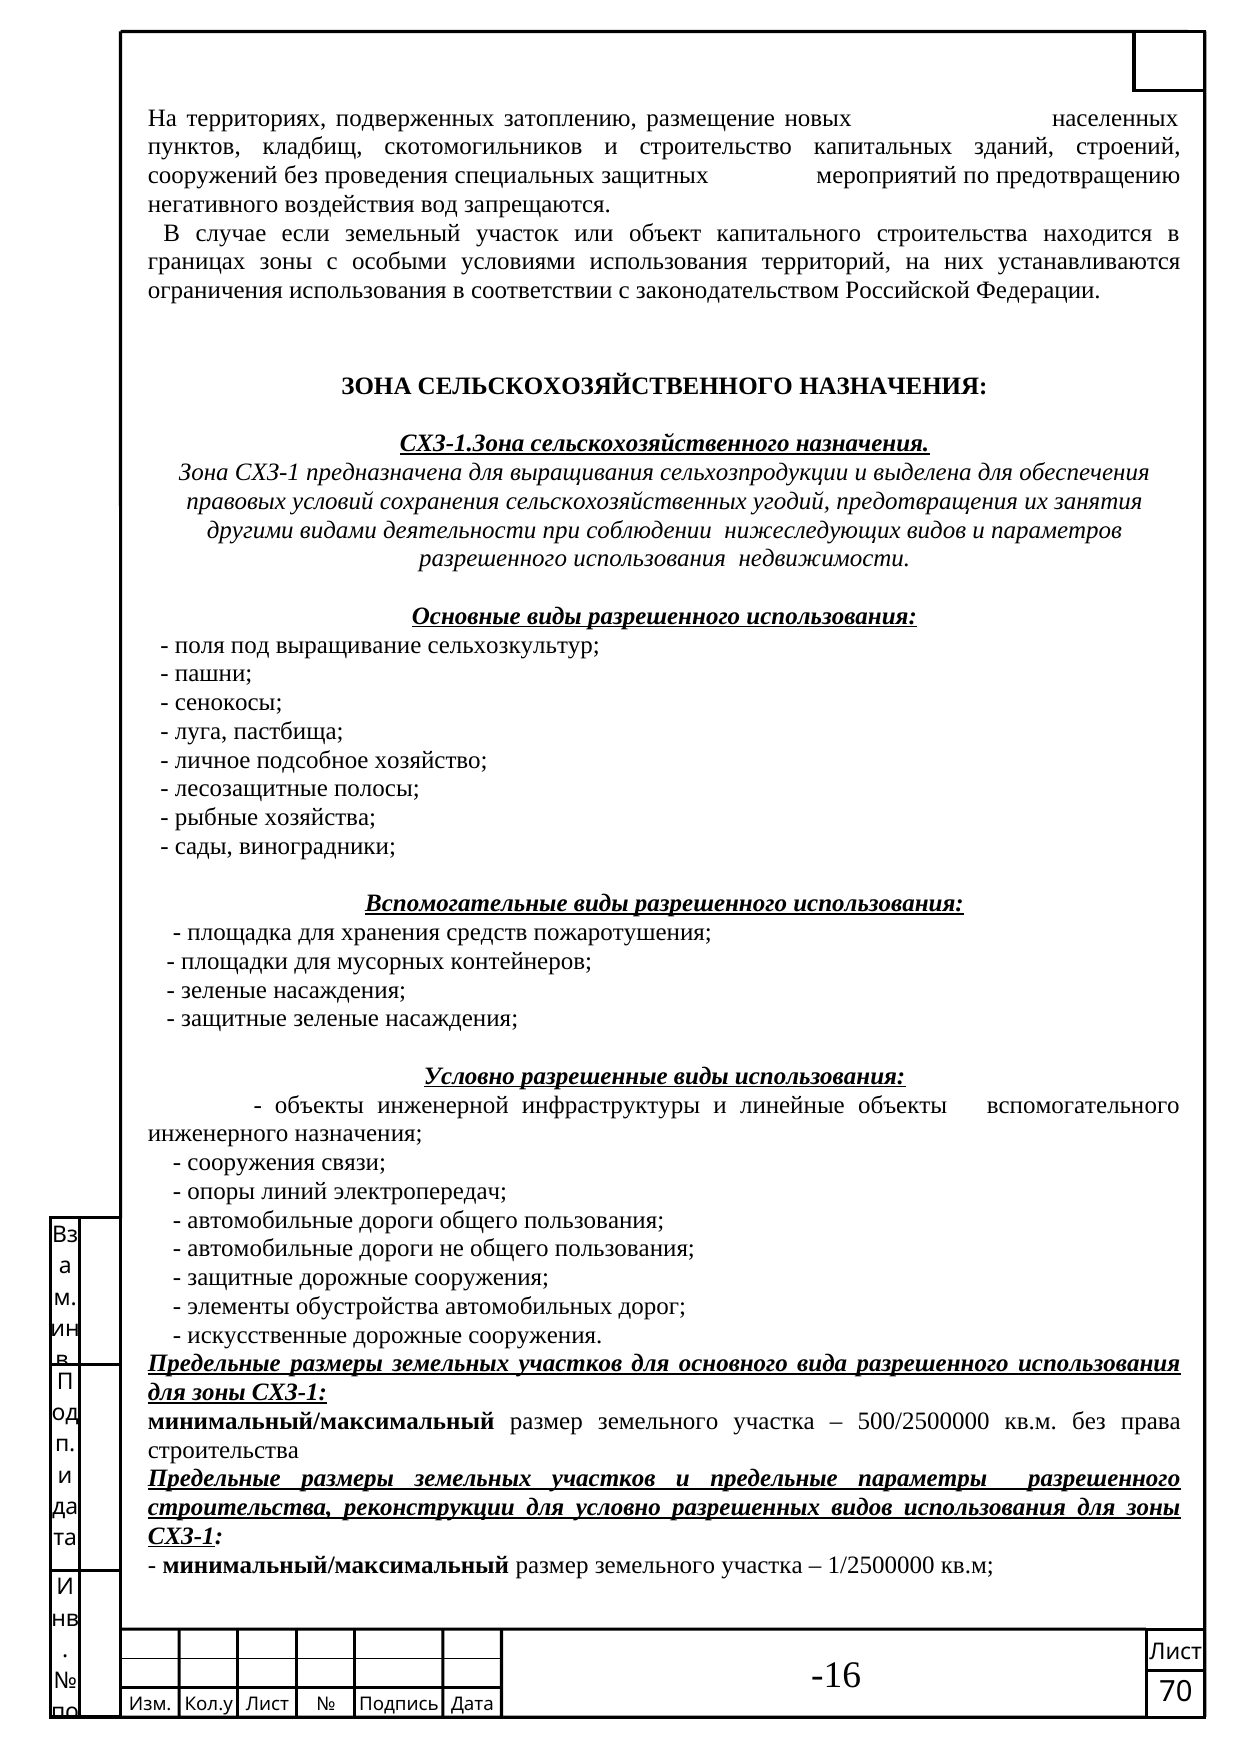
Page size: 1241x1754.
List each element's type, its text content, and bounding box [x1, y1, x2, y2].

text Основные виды разрешенного использования: [148, 601, 1181, 630]
text ЗОНА СЕЛЬСКОХОЗЯЙСТВЕННОГО НАЗНАЧЕНИЯ: [148, 371, 1181, 400]
text - пашни; [148, 658, 1181, 687]
text - лесозащитные полосы; [148, 773, 1181, 802]
text СХЗ-1.Зона сельскохозяйственного назначения. [148, 428, 1181, 457]
text - автомобильные дороги не общего пользования; [148, 1233, 1181, 1262]
text Зона СХЗ-1 предназначена для выращивания сельхозпродукции и выделена для обеспечения правовых условий сохранения сельскохозяйственных угодий, предотвращения их занятия другими видами деятельности при соблюдении нижеследующих видов и параметров разрешенного использования недвижимости. [148, 457, 1181, 572]
text - площадки для мусорных контейнеров; [148, 946, 1181, 975]
text - рыбные хозяйства; [148, 802, 1181, 831]
text - элементы обустройства автомобильных дорог; [148, 1291, 1181, 1320]
text - зеленые насаждения; [148, 975, 1181, 1003]
text Предельные размеры земельных участков и предельные параметры разрешенного строительства, реконструкции для условно разрешенных видов использования для зоны СХЗ-1: [148, 1463, 1181, 1488]
text - сооружения связи; [148, 1147, 1181, 1176]
text - поля под выращивание сельхозкультур; [148, 630, 1181, 658]
text - объекты инженерной инфраструктуры и линейные объекты вспомогательного инженерного назначения; [148, 1090, 1181, 1147]
text Условно разрешенные виды использования: [148, 1061, 1181, 1090]
text - защитные зеленые насаждения; [148, 1003, 1181, 1032]
text На территориях, подверженных затоплению, размещение новых населенных пунктов, кладбищ, скотомогильников и строительство капитальных зданий, строений, сооружений без проведения специальных защитных мероприятий по предотвращению негативного воздействия вод запрещаются. [148, 103, 1181, 218]
text - личное подсобное хозяйство; [148, 745, 1181, 773]
text Предельные размеры земельных участков и предельные параметры разрешенного строительства, реконструкции для условно разрешенных видов использования для зоны СХЗ-1: [148, 1519, 1181, 1550]
text - сенокосы; [148, 687, 1181, 716]
text - сады, виноградники; [148, 831, 1181, 860]
text - минимальный/максимальный размер земельного участка – 1/2500000 кв.м; [148, 1550, 1181, 1578]
text В случае если земельный участок или объект капитального строительства находится в границах зоны с особыми условиями использования территорий, на них устанавливаются ограничения использования в соответствии с законодательством Российской Федерации. [148, 218, 1181, 304]
text Предельные размеры земельных участков для основного вида разрешенного использования для зоны СХЗ-1: [148, 1375, 1181, 1406]
text - защитные дорожные сооружения; [148, 1262, 1181, 1291]
text Вспомогательные виды разрешенного использования: [148, 888, 1181, 917]
text минимальный/максимальный размер земельного участка – 500/2500000 кв.м. без права строительства [148, 1406, 1181, 1463]
text Предельные размеры земельных участков для основного вида разрешенного использования для зоны СХЗ-1: [148, 1348, 1181, 1373]
text - опоры линий электропередач; [148, 1176, 1181, 1205]
text - автомобильные дороги общего пользования; [148, 1205, 1181, 1233]
text - площадка для хранения средств пожаротушения; [148, 917, 1181, 946]
text Предельные размеры земельных участков и предельные параметры разрешенного строительства, реконструкции для условно разрешенных видов использования для зоны СХЗ-1: [148, 1490, 1181, 1517]
text - луга, пастбища; [148, 716, 1181, 745]
text - искусственные дорожные сооружения. [148, 1320, 1181, 1348]
